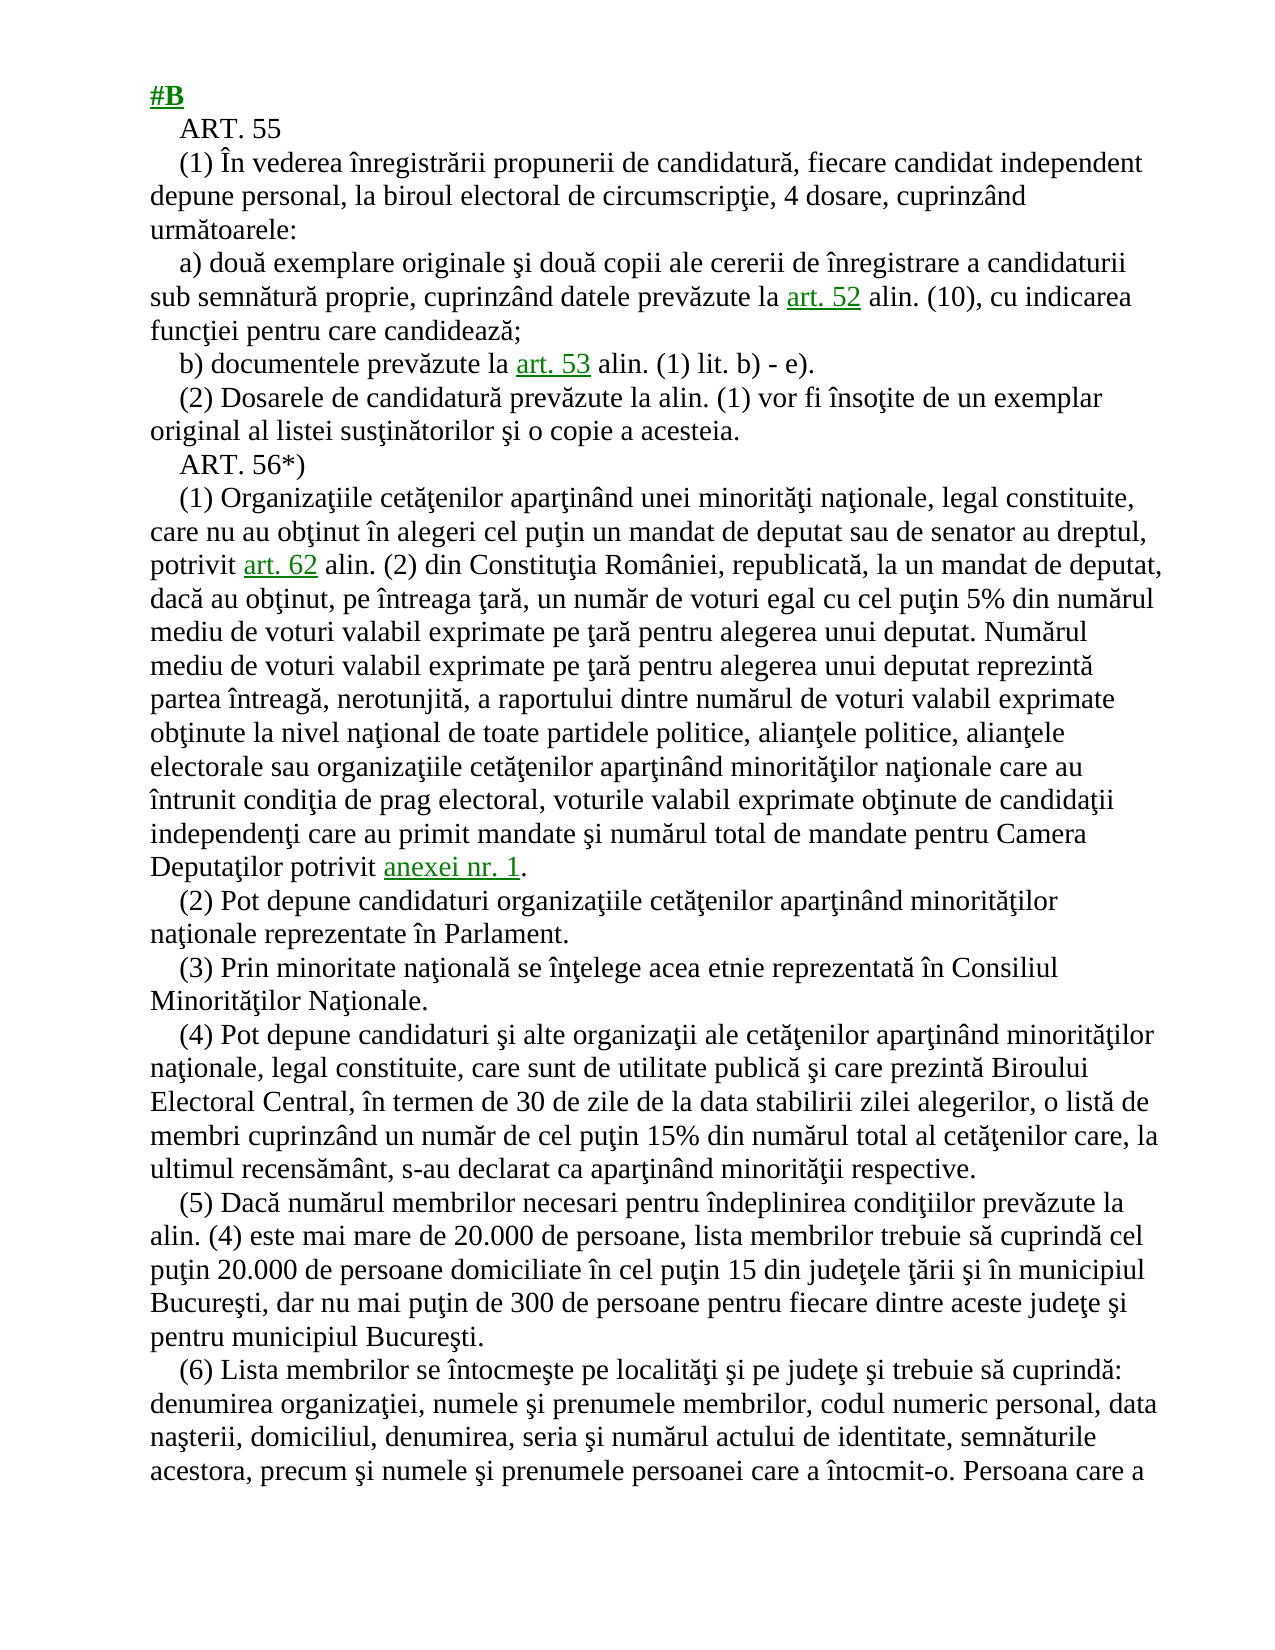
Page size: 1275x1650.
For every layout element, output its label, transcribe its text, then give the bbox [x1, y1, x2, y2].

text (5) Dacă numărul membrilor necesari pentru îndeplinirea condiţiilor prevăzute la alin. (4) este mai mare de 20.000 de persoane, lista membrilor trebuie să cuprindă cel puţin 20.000 de persoane domiciliate în cel puţin 15 din judeţele ţării şi în municipiul Bucureşti, dar nu mai puţin de 300 de persoane pentru fiecare dintre aceste judeţe şi pentru municipiul Bucureşti. [150, 1185, 1167, 1352]
text (3) Prin minoritate naţională se înţelege acea etnie reprezentată în Consiliul Minorităţilor Naţionale. [150, 950, 1167, 1017]
text (1) În vederea înregistrării propunerii de candidatură, fiecare candidat independent depune personal, la biroul electoral de circumscripţie, 4 dosare, cuprinzând următoarele: [150, 145, 1167, 246]
text (2) Pot depune candidaturi organizaţiile cetăţenilor aparţinând minorităţilor naţionale reprezentate în Parlament. [150, 883, 1167, 950]
text #B [150, 78, 1167, 111]
text ART. 55 [150, 111, 1167, 145]
text (1) Organizaţiile cetăţenilor aparţinând unei minorităţi naţionale, legal constituite, care nu au obţinut în alegeri cel puţin un mandat de deputat sau de senator au dreptul, potrivit art. 62 alin. (2) din Constituţia României, republicată, la un mandat de deputat, dacă au obţinut, pe întreaga ţară, un număr de voturi egal cu cel puţin 5% din numărul mediu de voturi valabil exprimate pe ţară pentru alegerea unui deputat. Numărul mediu de voturi valabil exprimate pe ţară pentru alegerea unui deputat reprezintă partea întreagă, nerotunjită, a raportului dintre numărul de voturi valabil exprimate obţinute la nivel naţional de toate partidele politice, alianţele politice, alianţele electorale sau organizaţiile cetăţenilor aparţinând minorităţilor naţionale care au întrunit condiţia de prag electoral, voturile valabil exprimate obţinute de candidaţii independenţi care au primit mandate şi numărul total de mandate pentru Camera Deputaţilor potrivit anexei nr. 1. [150, 480, 1167, 883]
text (2) Dosarele de candidatură prevăzute la alin. (1) vor fi însoţite de un exemplar original al listei susţinătorilor şi o copie a acesteia. [150, 380, 1167, 447]
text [150, 1352, 1167, 1487]
text b) documentele prevăzute la art. 53 alin. (1) lit. b) - e). [150, 346, 1167, 380]
text ART. 56*) [150, 447, 1167, 480]
text (4) Pot depune candidaturi şi alte organizaţii ale cetăţenilor aparţinând minorităţilor naţionale, legal constituite, care sunt de utilitate publică şi care prezintă Biroului Electoral Central, în termen de 30 de zile de la data stabilirii zilei alegerilor, o listă de membri cuprinzând un număr de cel puţin 15% din numărul total al cetăţenilor care, la ultimul recensământ, s-au declarat ca aparţinând minorităţii respective. [150, 1017, 1167, 1185]
text a) două exemplare originale şi două copii ale cererii de înregistrare a candidaturii sub semnătură proprie, cuprinzând datele prevăzute la art. 52 alin. (10), cu indicarea funcţiei pentru care candidează; [150, 246, 1167, 346]
